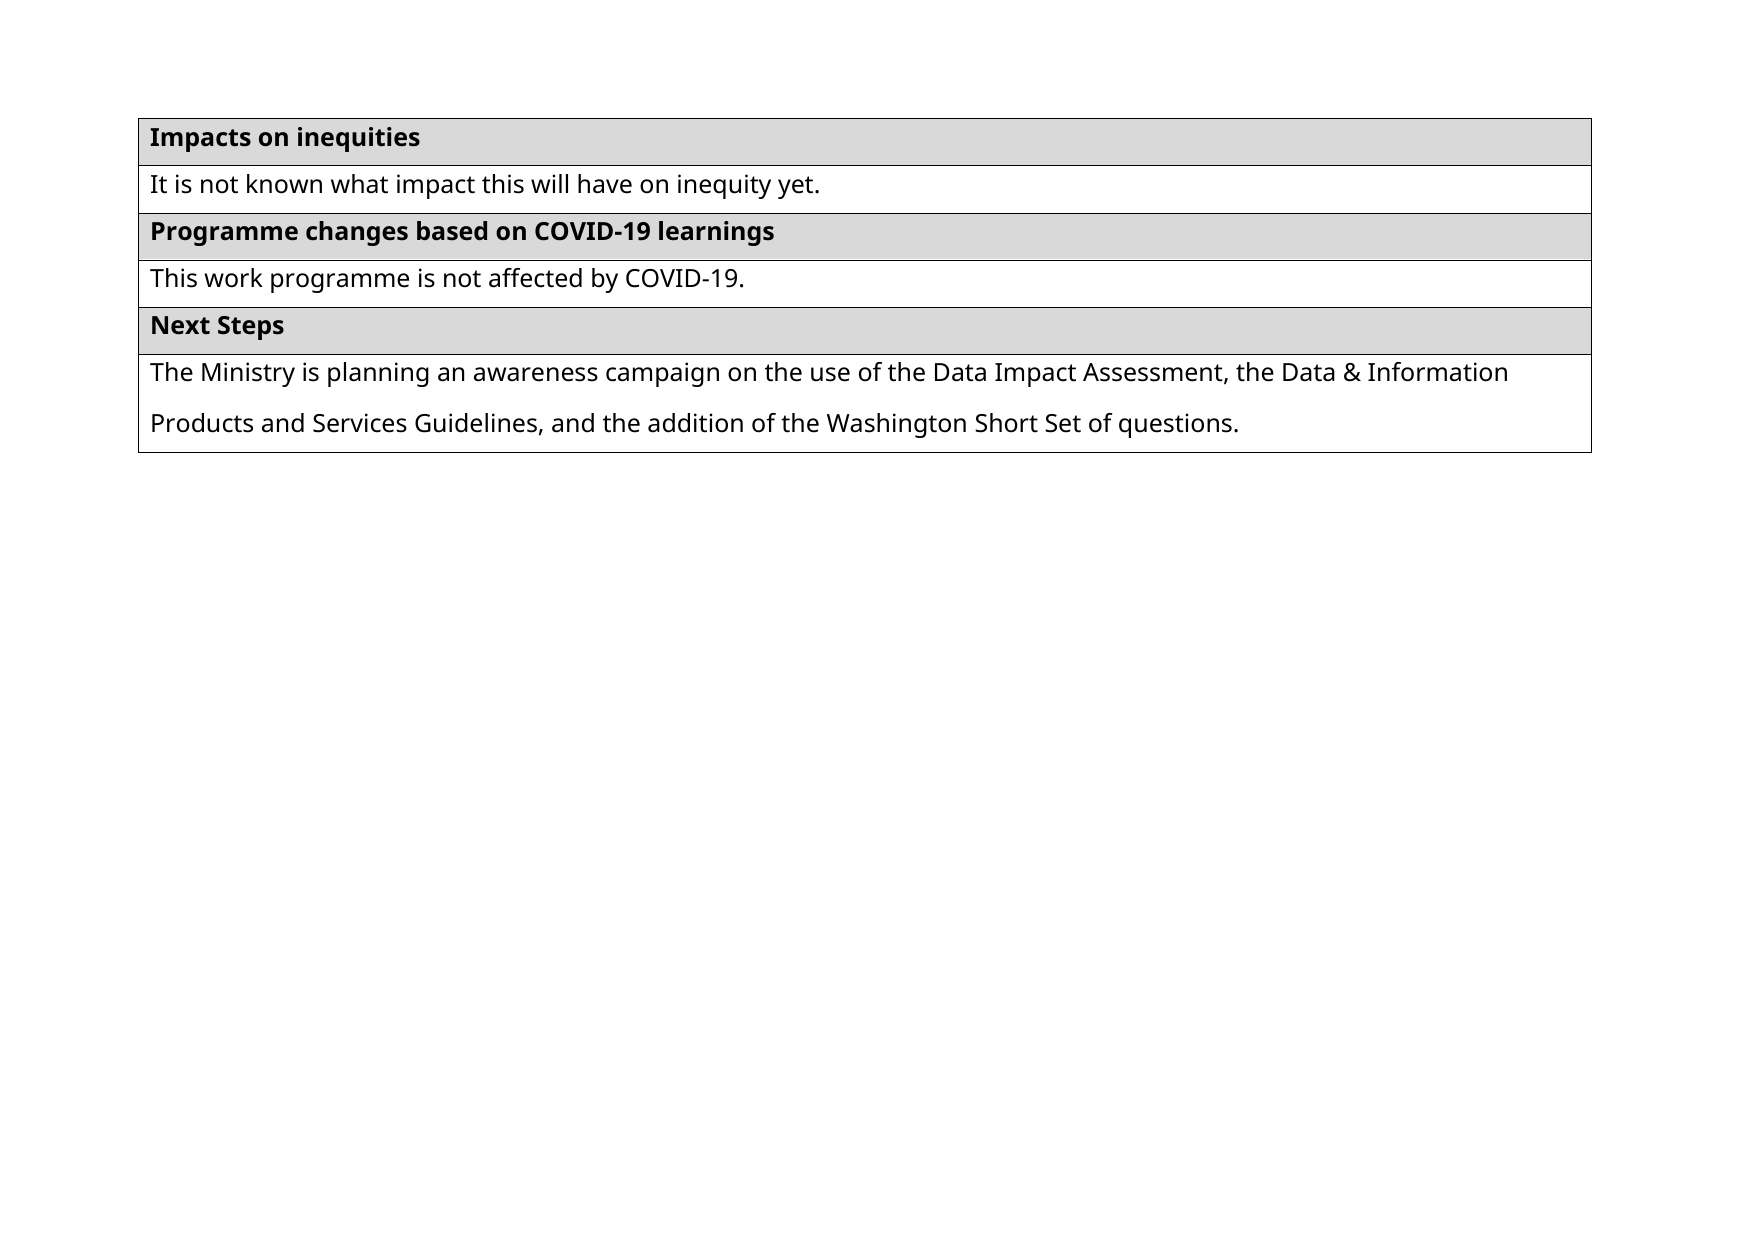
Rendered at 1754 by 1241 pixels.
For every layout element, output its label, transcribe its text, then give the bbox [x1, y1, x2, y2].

table_cell This work programme is not affected by COVID-19. [139, 261, 1591, 307]
table_cell The Ministry is planning an awareness campaign on the use of the Data Impact Assessment, the Data & Information Products and Services Guidelines, and the addition of the Washington Short Set of questions. [139, 355, 1591, 452]
table_cell Next Steps [139, 308, 1591, 354]
table_cell It is not known what impact this will have on inequity yet. [139, 166, 1591, 212]
table_cell Impacts on inequities [139, 119, 1591, 165]
table_cell Programme changes based on COVID-19 learnings [139, 214, 1591, 259]
